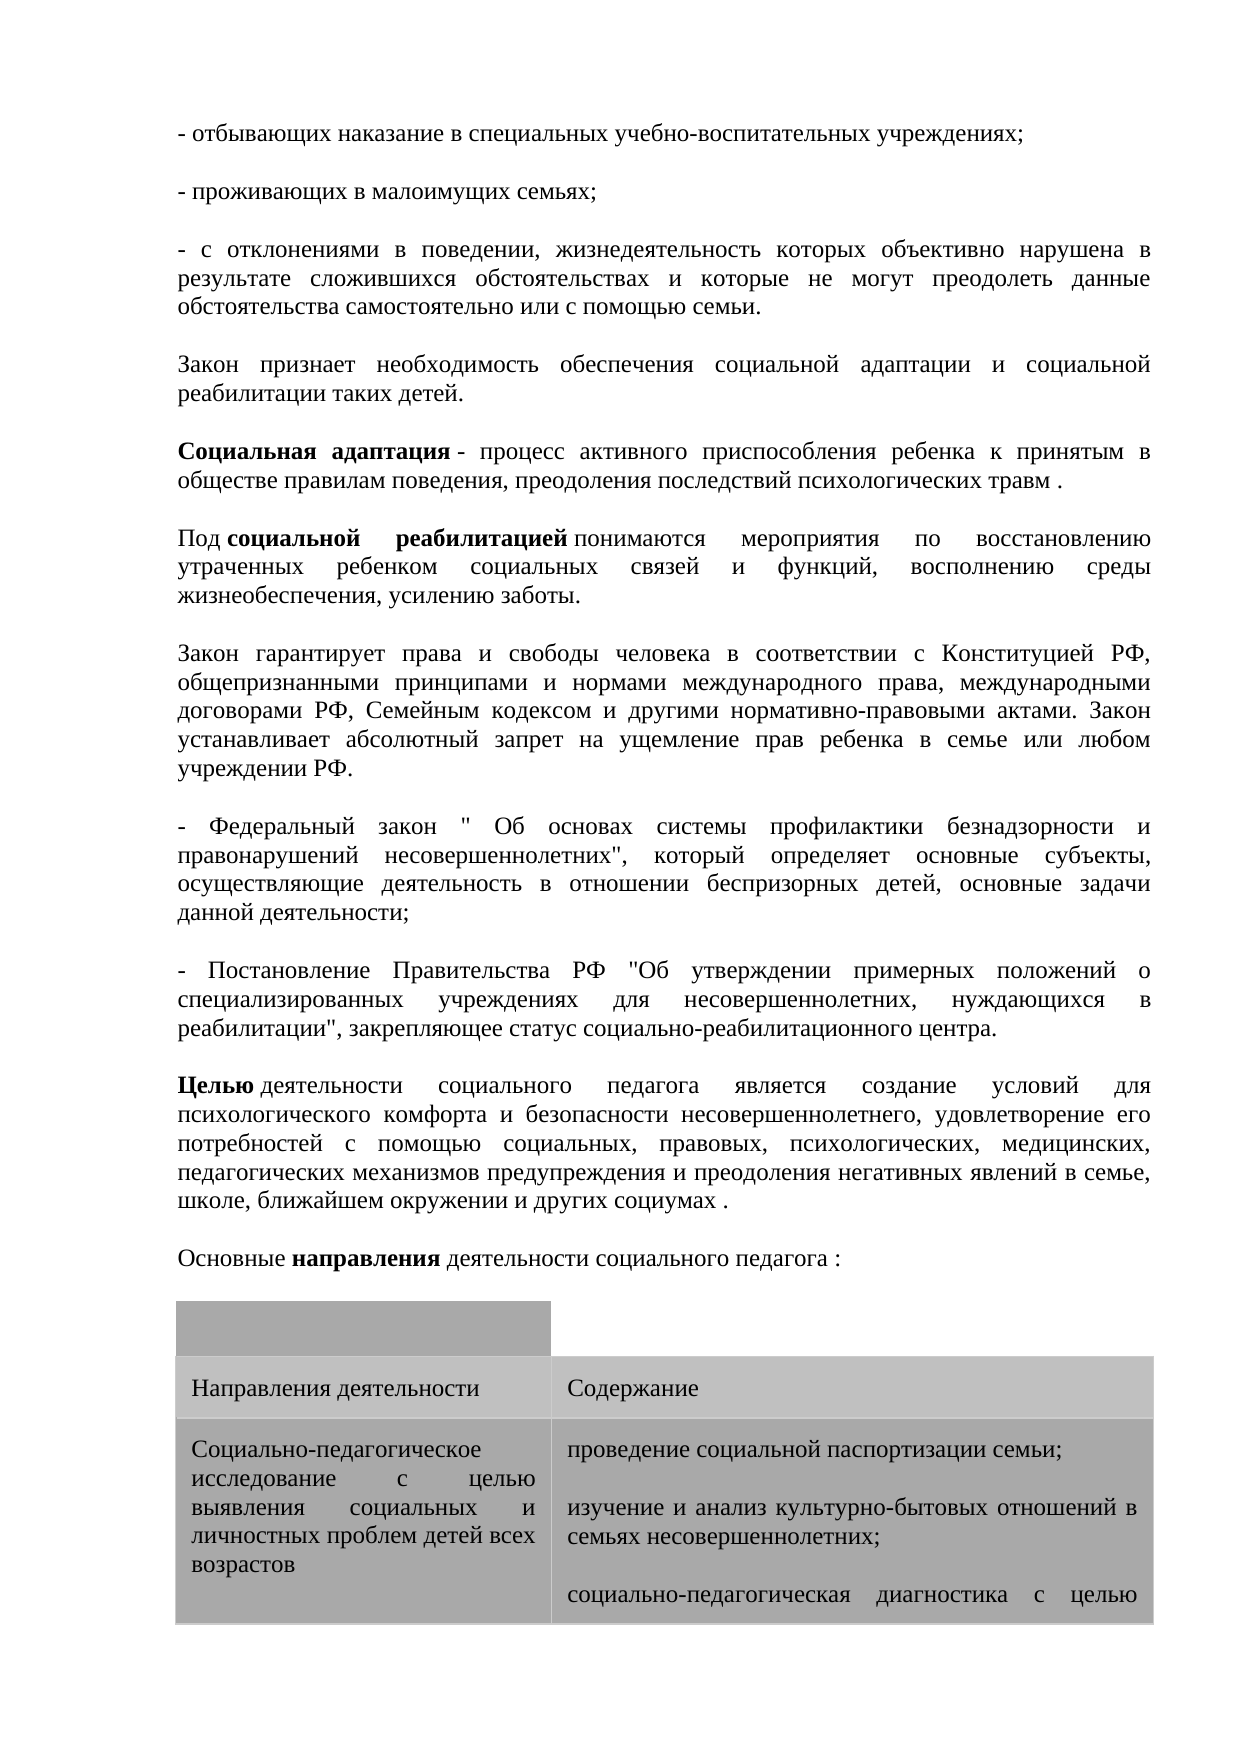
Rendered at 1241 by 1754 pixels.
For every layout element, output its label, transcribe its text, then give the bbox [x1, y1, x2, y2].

table_cell Содержание [552, 1357, 1153, 1417]
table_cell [552, 1419, 1153, 1623]
text - с отклонениями в поведении, жизнедеятельность которых объективно нарушена в результате сложившихся обстоятельствах и которые не могут преодолеть данные обстоятельства самостоятельно или с помощью семьи. [177, 234, 1152, 320]
table_cell Направления деятельности [176, 1357, 551, 1417]
text - проживающих в малоимущих семьях; [177, 176, 1152, 205]
text Целью деятельности социального педагога является создание условий для психологического комфорта и безопасности несовершеннолетнего, удовлетворение его потребностей с помощью социальных, правовых, психологических, медицинских, педагогических механизмов предупреждения и преодоления негативных явлений в семье, школе, ближайшем окружении и других социумах . [177, 1071, 1152, 1214]
text Закон гарантирует права и свободы человека в соответствии с Конституцией РФ, общепризнанными принципами и нормами международного права, международными договорами РФ, Семейным кодексом и другими нормативно-правовыми актами. Закон устанавливает абсолютный запрет на ущемление прав ребенка в семье или любом учреждении РФ. [177, 638, 1152, 782]
text Основные направления деятельности социального педагога : [177, 1243, 1152, 1272]
table_header [176, 1301, 551, 1356]
text Под социальной реабилитацией понимаются мероприятия по восстановлению утраченных ребенком социальных связей и функций, восполнению среды жизнеобеспечения, усилению заботы. [177, 523, 1152, 609]
text - отбывающих наказание в специальных учебно-воспитательных учреждениях; [177, 118, 1152, 147]
text - Федеральный закон " Об основах системы профилактики безнадзорности и правонарушений несовершеннолетних", который определяет основные субъекты, осуществляющие деятельность в отношении беспризорных детей, основные задачи данной деятельности; [177, 811, 1152, 926]
text - Постановление Правительства РФ "Об утверждении примерных положений о специализированных учреждениях для несовершеннолетних, нуждающихся в реабилитации", закрепляющее статус социально-реабилитационного центра. [177, 955, 1152, 1041]
text Закон признает необходимость обеспечения социальной адаптации и социальной реабилитации таких детей. [177, 349, 1152, 407]
text Социальная адаптация - процесс активного приспособления ребенка к принятым в обществе правилам поведения, преодоления последствий психологических травм . [177, 436, 1152, 493]
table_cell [176, 1418, 551, 1623]
